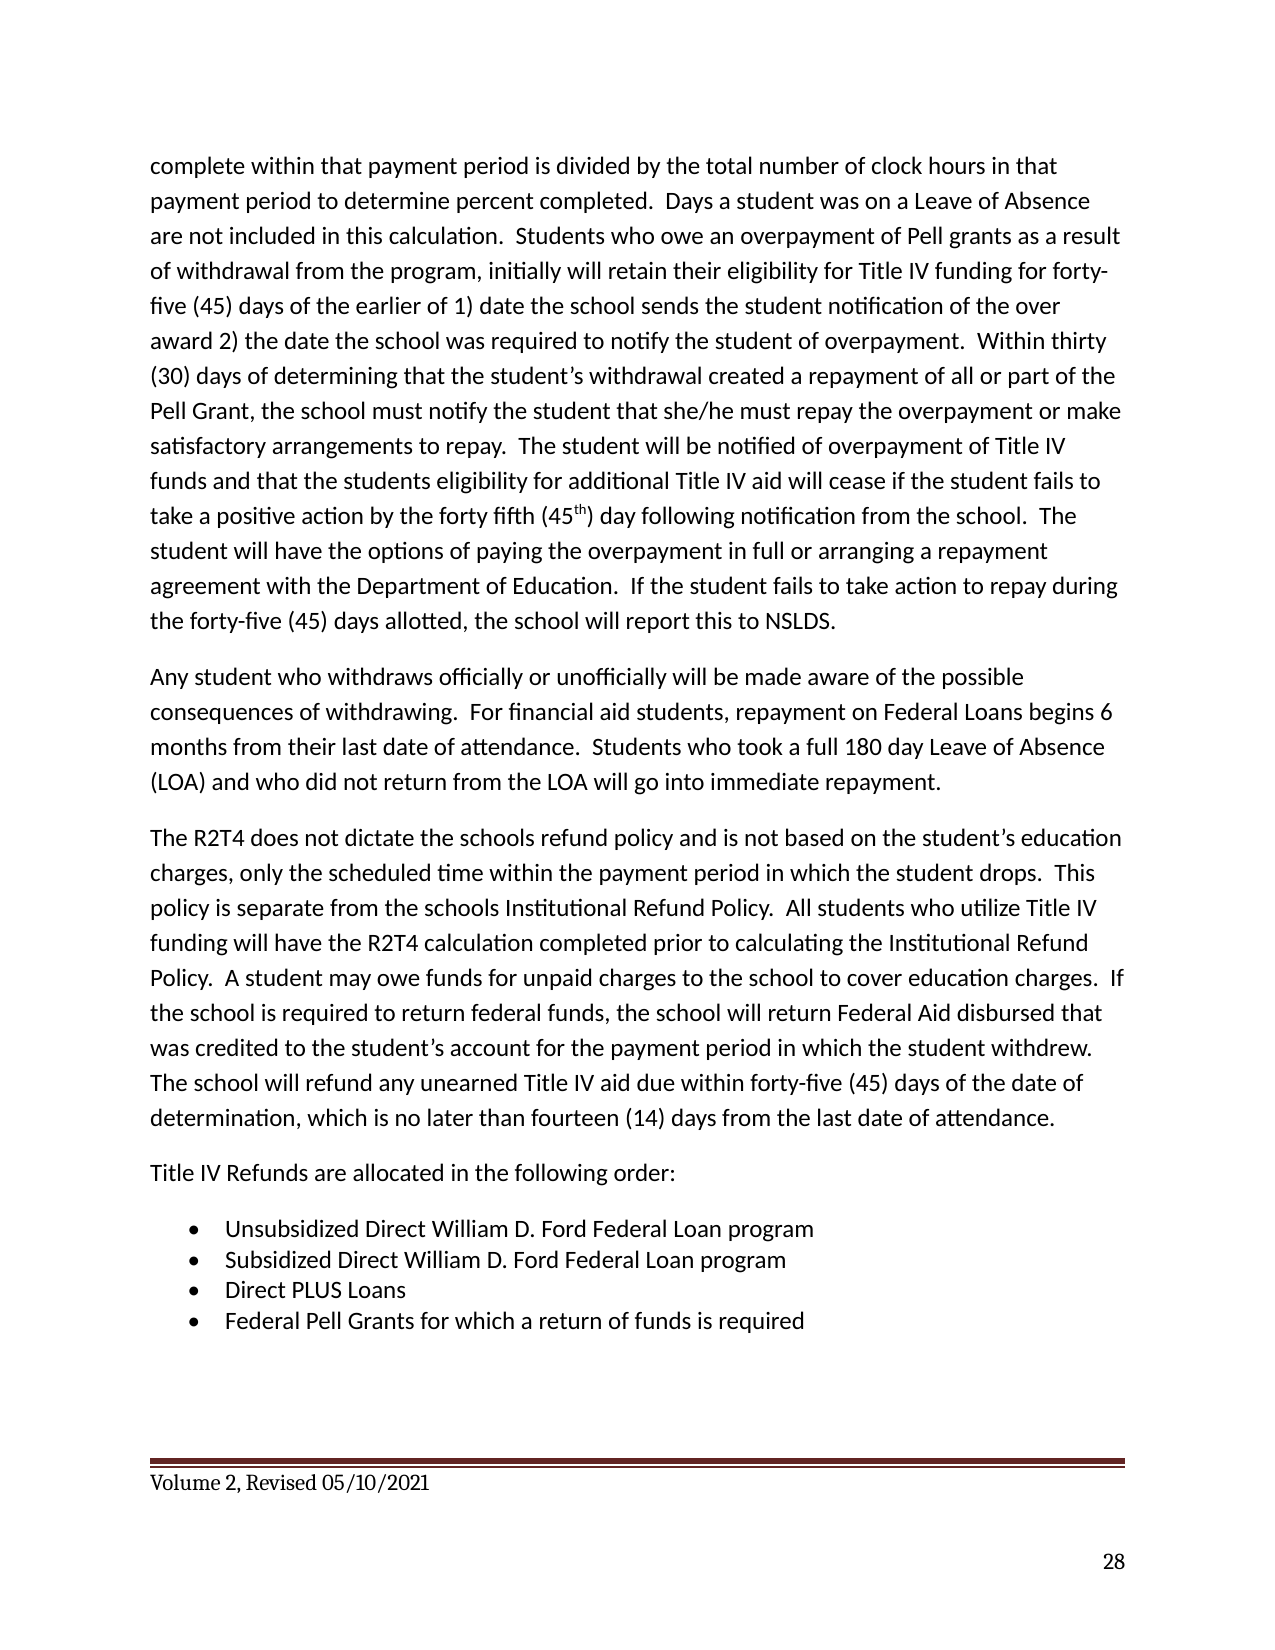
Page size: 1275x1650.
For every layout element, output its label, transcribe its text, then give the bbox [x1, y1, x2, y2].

list Federal Pell Grants for which a return of funds is required [187, 1305, 1125, 1335]
text Title IV Refunds are allocated in the following order: [150, 1157, 1125, 1188]
list Unsubsidized Direct William D. Ford Federal Loan program [187, 1213, 1125, 1244]
text The R2T4 does not dictate the schools refund policy and is not based on the student’s education charges, only the scheduled time within the payment period in which the student drops. This policy is separate from the schools Institutional Refund Policy. All students who utilize Title IV funding will have the R2T4 calculation completed prior to calculating the Institutional Refund Policy. A student may owe funds for unpaid charges to the school to cover education charges. If the school is required to return federal funds, the school will return Federal Aid disbursed that was credited to the student’s account for the payment period in which the student withdrew. The school will refund any unearned Title IV aid due within forty-five (45) days of the date of determination, which is no later than fourteen (14) days from the last date of attendance. [150, 822, 1125, 1132]
text Any student who withdraws officially or unofficially will be made aware of the possible consequences of withdrawing. For financial aid students, repayment on Federal Loans begins 6 months from their last date of attendance. Students who took a full 180 day Leave of Absence (LOA) and who did not return from the LOA will go into immediate repayment. [150, 661, 1125, 796]
list Subsidized Direct William D. Ford Federal Loan program [187, 1244, 1125, 1274]
list Direct PLUS Loans [187, 1274, 1125, 1305]
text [150, 150, 1125, 636]
